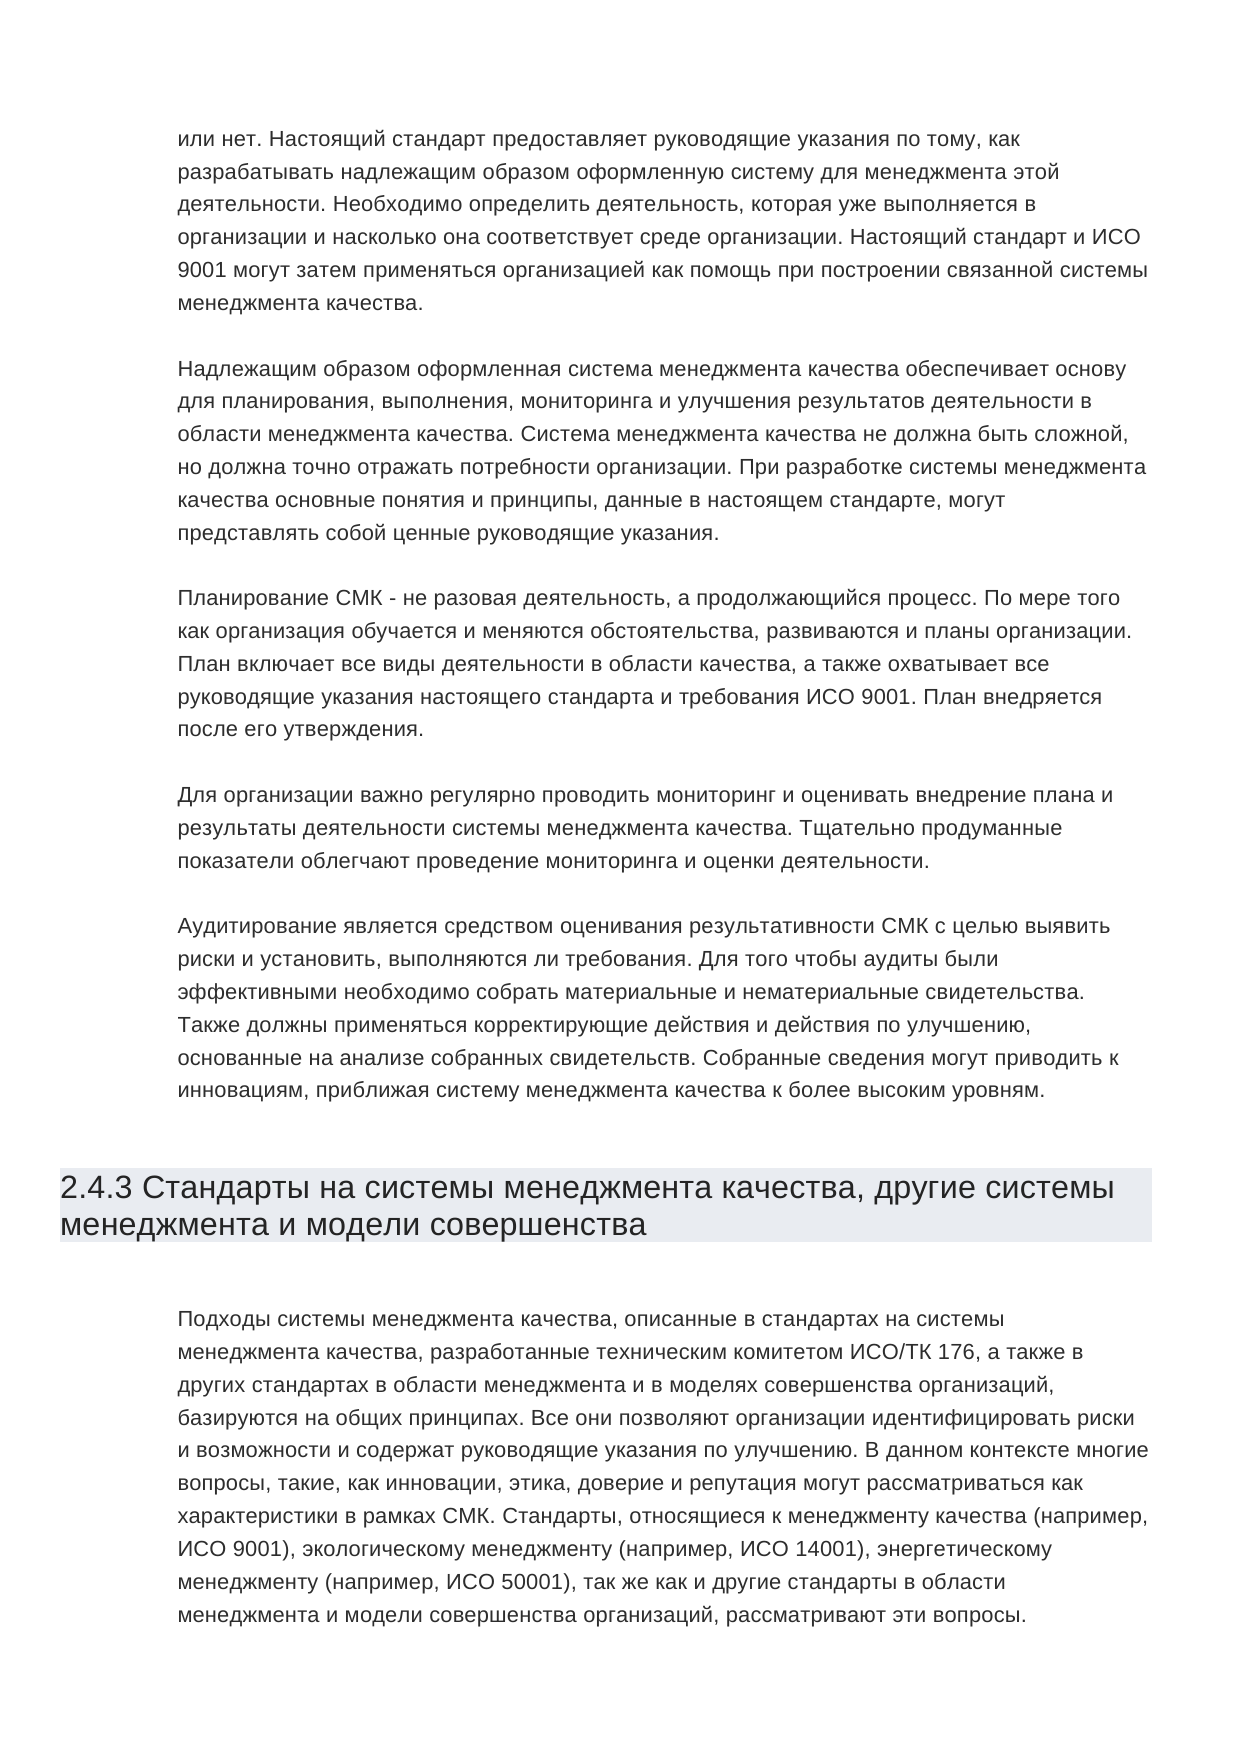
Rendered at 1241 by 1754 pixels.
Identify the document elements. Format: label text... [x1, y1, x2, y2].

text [177, 1266, 1152, 1627]
text 2.4.3 Стандарты на системы менеджмента качества, другие системы менеджмента и модели совершенства [60, 1168, 1152, 1242]
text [177, 118, 1152, 1168]
